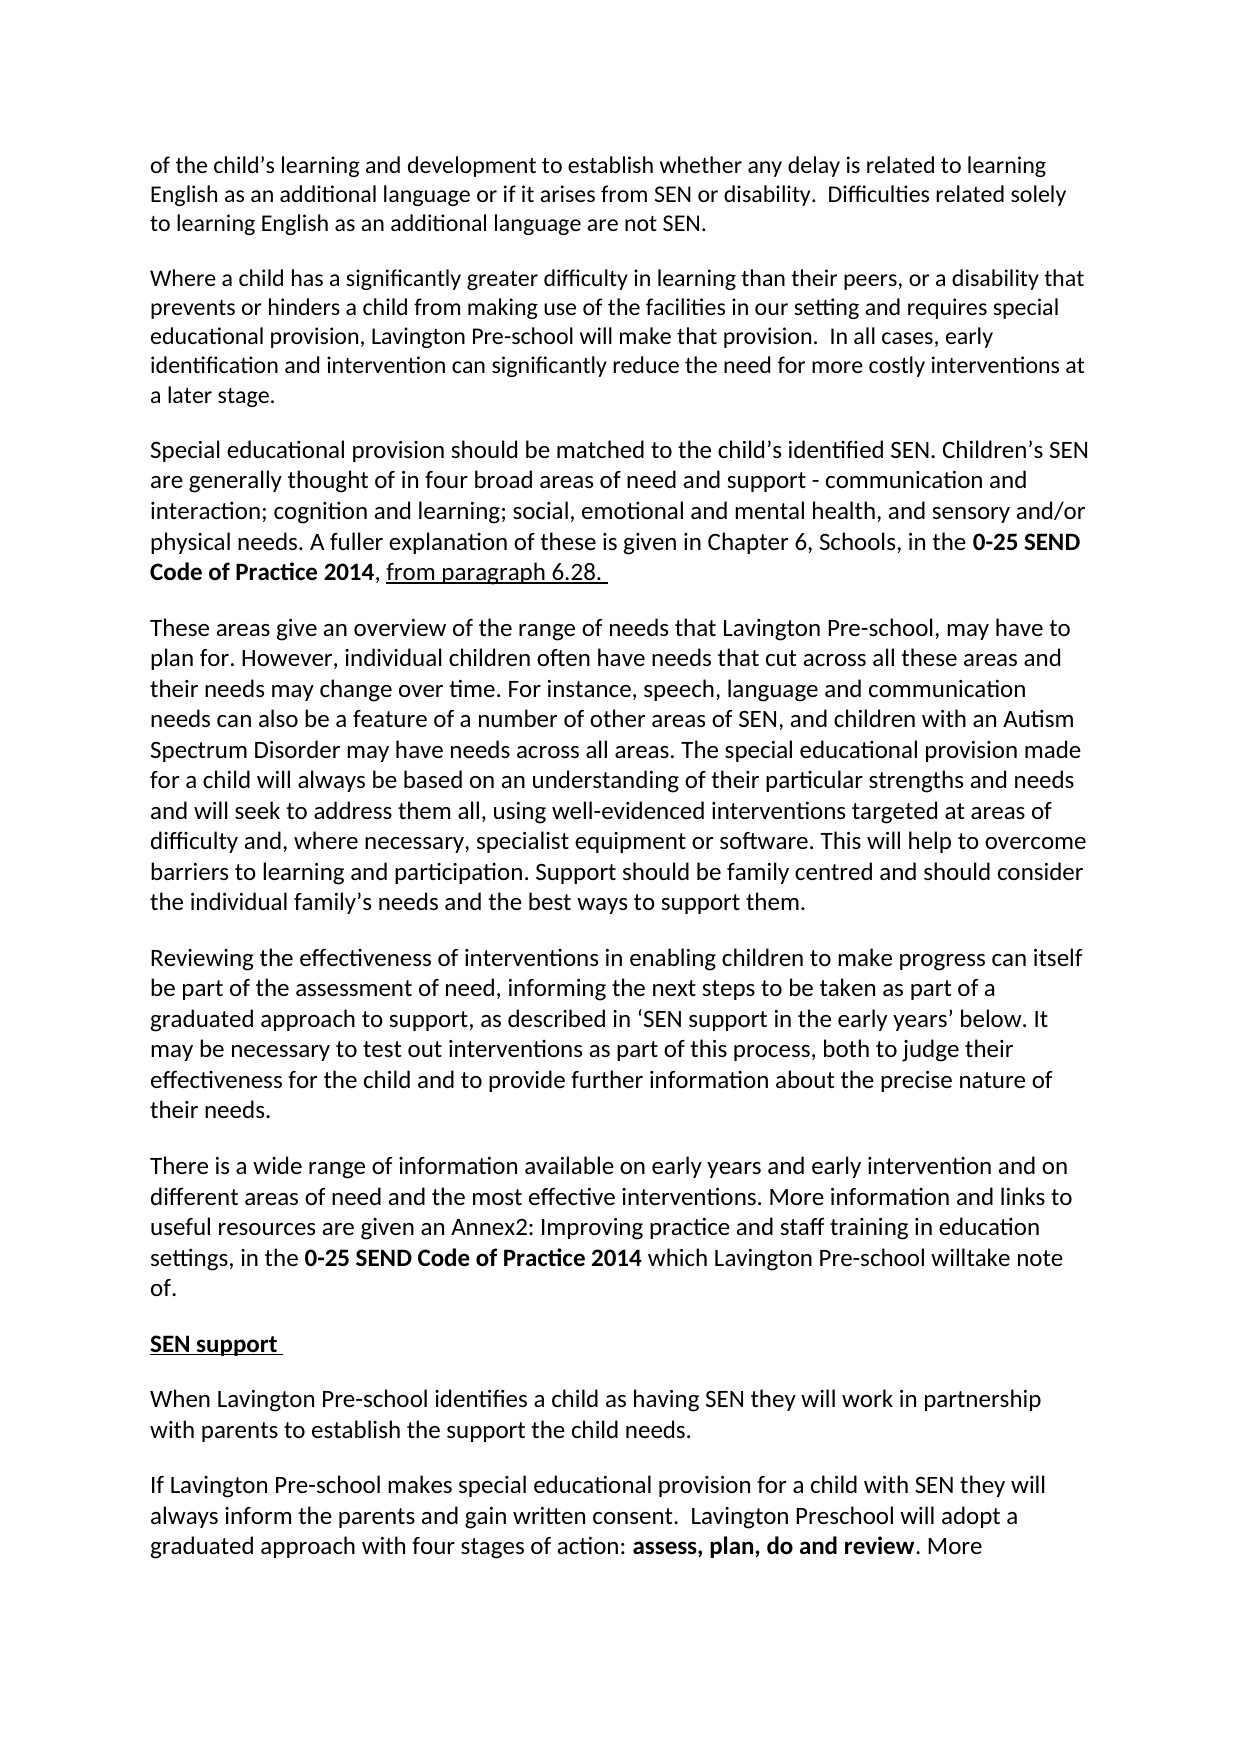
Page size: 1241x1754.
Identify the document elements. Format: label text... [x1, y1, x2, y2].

text These areas give an overview of the range of needs that Lavington Pre-school, may have to plan for. However, individual children often have needs that cut across all these areas and their needs may change over time. For instance, speech, language and communication needs can also be a feature of a number of other areas of SEN, and children with an Autism Spectrum Disorder may have needs across all areas. The special educational provision made for a child will always be based on an understanding of their particular strengths and needs and will seek to address them all, using well-evidenced interventions targeted at areas of difficulty and, where necessary, specialist equipment or software. This will help to overcome barriers to learning and participation. Support should be family centred and should consider the individual family’s needs and the best ways to support them. [150, 612, 1090, 917]
text Reviewing the effectiveness of interventions in enabling children to make progress can itself be part of the assessment of need, informing the next steps to be taken as part of a graduated approach to support, as described in ‘SEN support in the early years’ below. It may be necessary to test out interventions as part of this process, both to judge their effectiveness for the child and to provide further information about the precise nature of their needs. [150, 942, 1090, 1125]
text When Lavington Pre-school identifies a child as having SEN they will work in partnership with parents to establish the support the child needs. [150, 1383, 1090, 1444]
text There is a wide range of information available on early years and early intervention and on different areas of need and the most effective interventions. More information and links to useful resources are given an Annex2: Improving practice and staff training in education settings, in the 0-25 SEND Code of Practice 2014 which Lavington Pre-school willtake note of. [150, 1150, 1090, 1303]
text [150, 150, 1090, 238]
text Special educational provision should be matched to the child’s identified SEN. Children’s SEN are generally thought of in four broad areas of need and support - communication and interaction; cognition and learning; social, emotional and mental health, and sensory and/or physical needs. A fuller explanation of these is given in Chapter 6, Schools, in the 0-25 SEND Code of Practice 2014, from paragraph 6.28. [150, 434, 1090, 587]
text Where a child has a significantly greater difficulty in learning than their peers, or a disability that prevents or hinders a child from making use of the facilities in our setting and requires special educational provision, Lavington Pre-school will make that provision. In all cases, early identification and intervention can significantly reduce the need for more costly interventions at a later stage. [150, 263, 1090, 409]
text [150, 1469, 1090, 1561]
text SEN support [150, 1328, 1090, 1358]
